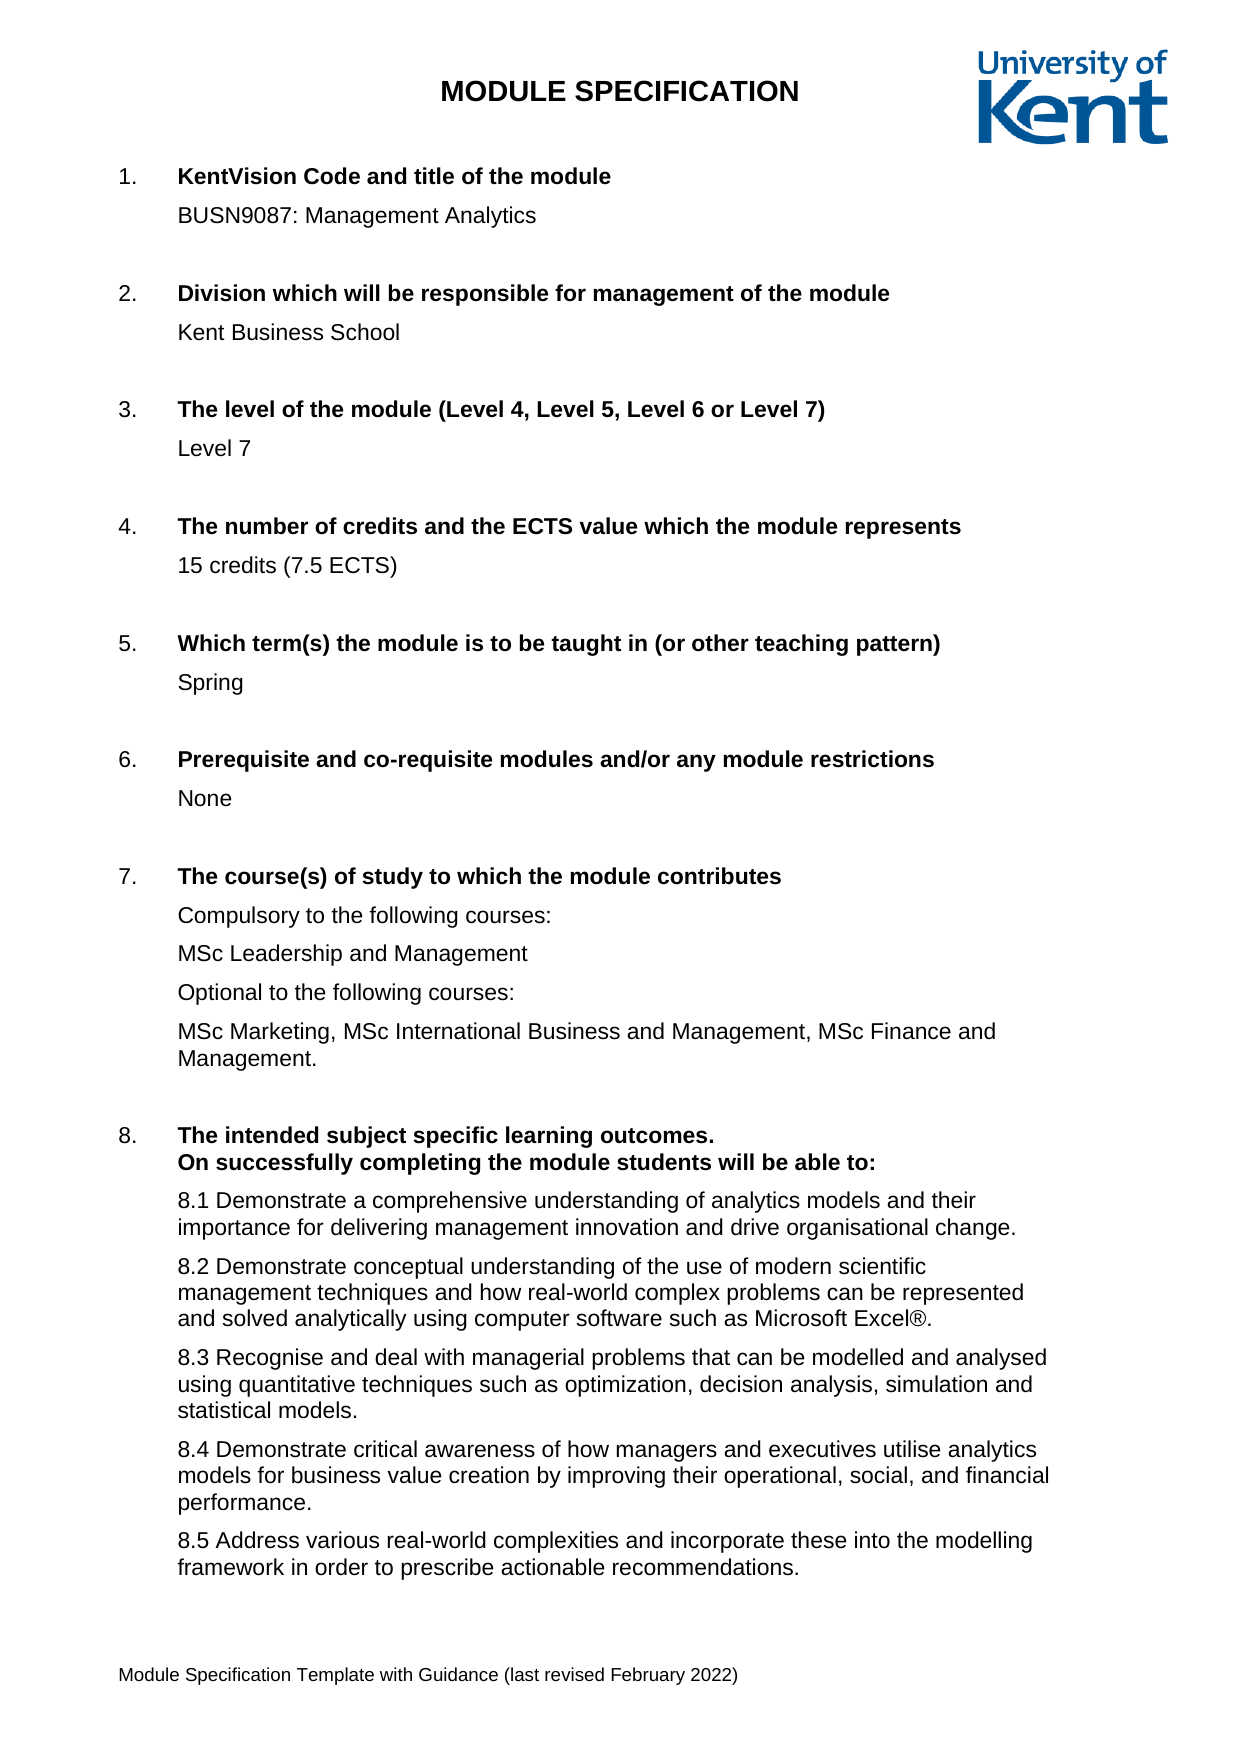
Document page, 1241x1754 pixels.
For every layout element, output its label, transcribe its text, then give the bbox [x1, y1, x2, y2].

text Compulsory to the following courses: [177, 902, 1066, 928]
text None [177, 785, 1066, 811]
text MSc Leadership and Management [177, 940, 1066, 967]
text 8.5 Address various real-world complexities and incorporate these into the modelling framework in order to prescribe actionable recommendations. [177, 1527, 1066, 1580]
text 8.4 Demonstrate critical awareness of how managers and executives utilise analytics models for business value creation by improving their operational, social, and financial performance. [177, 1436, 1066, 1515]
subtitle The number of credits and the ECTS value which the module represents [118, 513, 1066, 539]
text MSc Marketing, MSc International Business and Management, MSc Finance and Management. [177, 1018, 1066, 1071]
subtitle Prerequisite and co-requisite modules and/or any module restrictions [118, 746, 1066, 772]
text 15 credits (7.5 ECTS) [177, 552, 1066, 578]
text 8.1 Demonstrate a comprehensive understanding of analytics models and their importance for delivering management innovation and drive organisational change. [177, 1187, 1066, 1240]
subtitle The intended subject specific learning outcomes. On successfully completing the module students will be able to: [118, 1122, 1066, 1175]
text 8.3 Recognise and deal with managerial problems that can be modelled and analysed using quantitative techniques such as optimization, decision analysis, simulation and statistical models. [177, 1344, 1066, 1423]
text Spring [177, 668, 1066, 695]
subtitle Which term(s) the module is to be taught in (or other teaching pattern) [118, 629, 1066, 656]
text KentVision Code and title of the module [118, 163, 1066, 190]
text BUSN9087: Management Analytics [177, 202, 1066, 228]
text Kent Business School [177, 319, 1066, 345]
subtitle The level of the module (Level 4, Level 5, Level 6 or Level 7) [118, 396, 1066, 423]
subtitle The course(s) of study to which the module contributes [118, 863, 1066, 889]
text Optional to the following courses: [177, 979, 1066, 1006]
text Level 7 [177, 435, 1066, 462]
subtitle Division which will be responsible for management of the module [118, 280, 1066, 306]
picture [977, 48, 1170, 145]
text 8.2 Demonstrate conceptual understanding of the use of modern scientific management techniques and how real-world complex problems can be represented and solved analytically using computer software such as Microsoft Excel®. [177, 1253, 1066, 1332]
